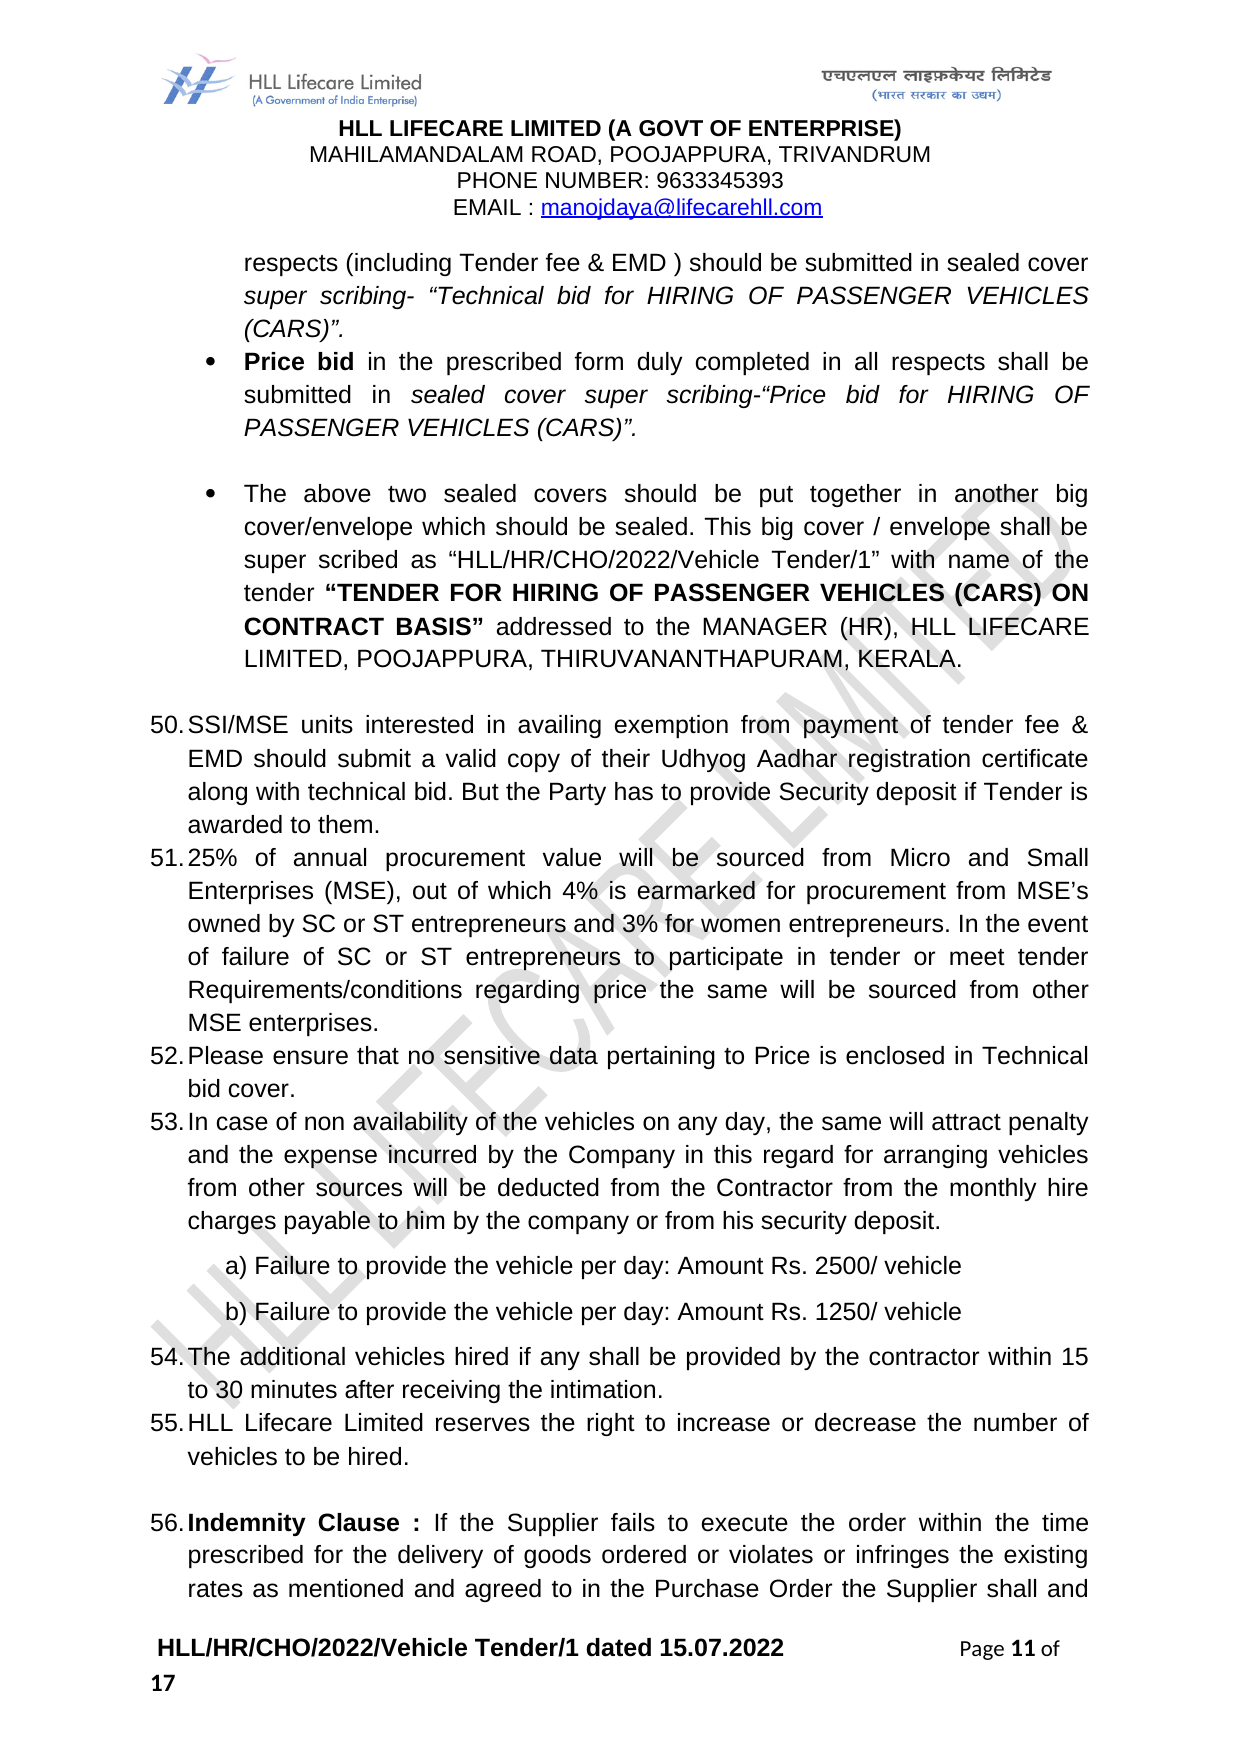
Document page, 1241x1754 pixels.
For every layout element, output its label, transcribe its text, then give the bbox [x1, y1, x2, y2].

list Please ensure that no sensitive data pertaining to Price is enclosed in Technical bid cover. [150, 1041, 1090, 1102]
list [206, 248, 1090, 343]
picture [803, 44, 1078, 115]
text a) Failure to provide the vehicle per day: Amount Rs. 2500/ vehicle [150, 1251, 1090, 1280]
list SSI/MSE units interested in availing exemption from payment of tender fee & EMD should submit a valid copy of their Udhyog Aadhar registration certificate along with technical bid. But the Party has to provide Security deposit if Tender is awarded to them. [150, 711, 1090, 838]
list The above two sealed covers should be put together in another big cover/envelope which should be sealed. This big cover / envelope shall be super scribed as “HLL/HR/CHO/2022/Vehicle Tender/1” with name of the tender “TENDER FOR HIRING OF PASSENGER VEHICLES (CARS) ON CONTRACT BASIS” addressed to the MANAGER (HR), HLL LIFECARE LIMITED, POOJAPPURA, THIRUVANANTHAPURAM, KERALA. [206, 479, 1090, 673]
list HLL Lifecare Limited reserves the right to increase or decrease the number of vehicles to be hired. [150, 1408, 1090, 1470]
list Price bid in the prescribed form duly completed in all respects shall be submitted in sealed cover super scribing-“Price bid for HIRING OF PASSENGER VEHICLES (CARS)”. [206, 347, 1090, 442]
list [150, 1507, 1090, 1602]
list In case of non availability of the vehicles on any day, the same will attract penalty and the expense incurred by the Company in this regard for arranging vehicles from other sources will be deducted from the Contractor from the monthly hire charges payable to him by the company or from his security deposit. [150, 1107, 1090, 1234]
text b) Failure to provide the vehicle per day: Amount Rs. 1250/ vehicle [150, 1297, 1090, 1326]
picture [150, 44, 447, 115]
list The additional vehicles hired if any shall be provided by the contractor within 15 to 30 minutes after receiving the intimation. [150, 1342, 1090, 1404]
list 25% of annual procurement value will be sourced from Micro and Small Enterprises (MSE), out of which 4% is earmarked for procurement from MSE’s owned by SC or ST entrepreneurs and 3% for women entrepreneurs. In the event of failure of SC or ST entrepreneurs to participate in tender or meet tender Requirements/conditions regarding price the same will be sourced from other MSE enterprises. [150, 843, 1090, 1036]
